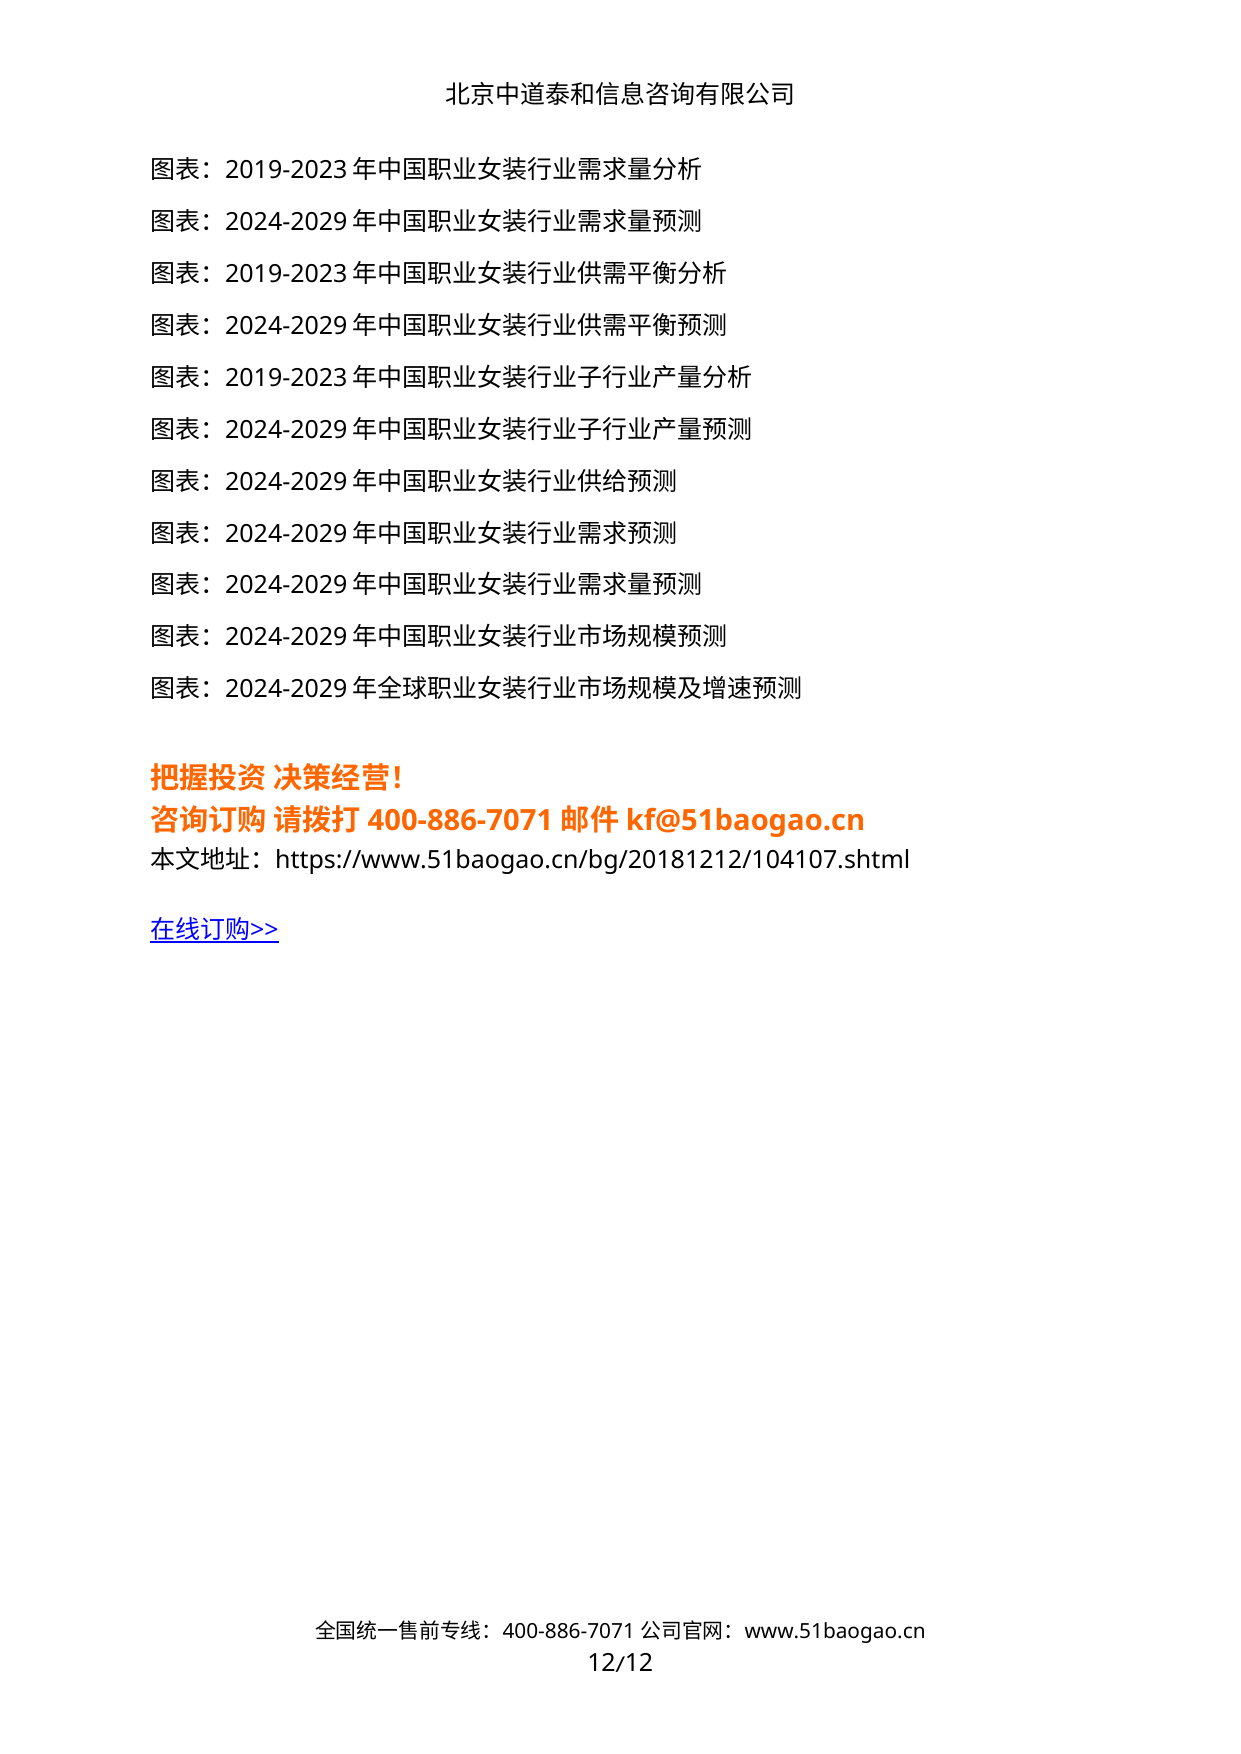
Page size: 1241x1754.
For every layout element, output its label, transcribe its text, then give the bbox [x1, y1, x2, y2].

text 在线订购>> [150, 876, 1090, 946]
text 图表：2024-2029年中国职业女装行业供给预测 [150, 461, 1090, 497]
text 图表：2024-2029年全球职业女装行业市场规模及增速预测 [150, 669, 1090, 705]
text 图表：2024-2029年中国职业女装行业市场规模预测 [150, 617, 1090, 653]
text 图表：2024-2029年中国职业女装行业需求量预测 [150, 202, 1090, 238]
text 把握投资 决策经营！咨询订购 请拨打 400-886-7071 邮件 kf@51baogao.cn本文地址：https://www.51baogao.cn/bg/20181212/104107.shtml [150, 721, 1090, 876]
text 图表：2019-2023年中国职业女装行业需求量分析 [150, 150, 1090, 186]
text 图表：2024-2029年中国职业女装行业子行业产量预测 [150, 409, 1090, 446]
text 图表：2024-2029年中国职业女装行业需求量预测 [150, 565, 1090, 601]
text 图表：2024-2029年中国职业女装行业供需平衡预测 [150, 306, 1090, 342]
text 图表：2024-2029年中国职业女装行业需求预测 [150, 513, 1090, 549]
text 图表：2019-2023年中国职业女装行业供需平衡分析 [150, 254, 1090, 290]
text 图表：2019-2023年中国职业女装行业子行业产量分析 [150, 357, 1090, 394]
